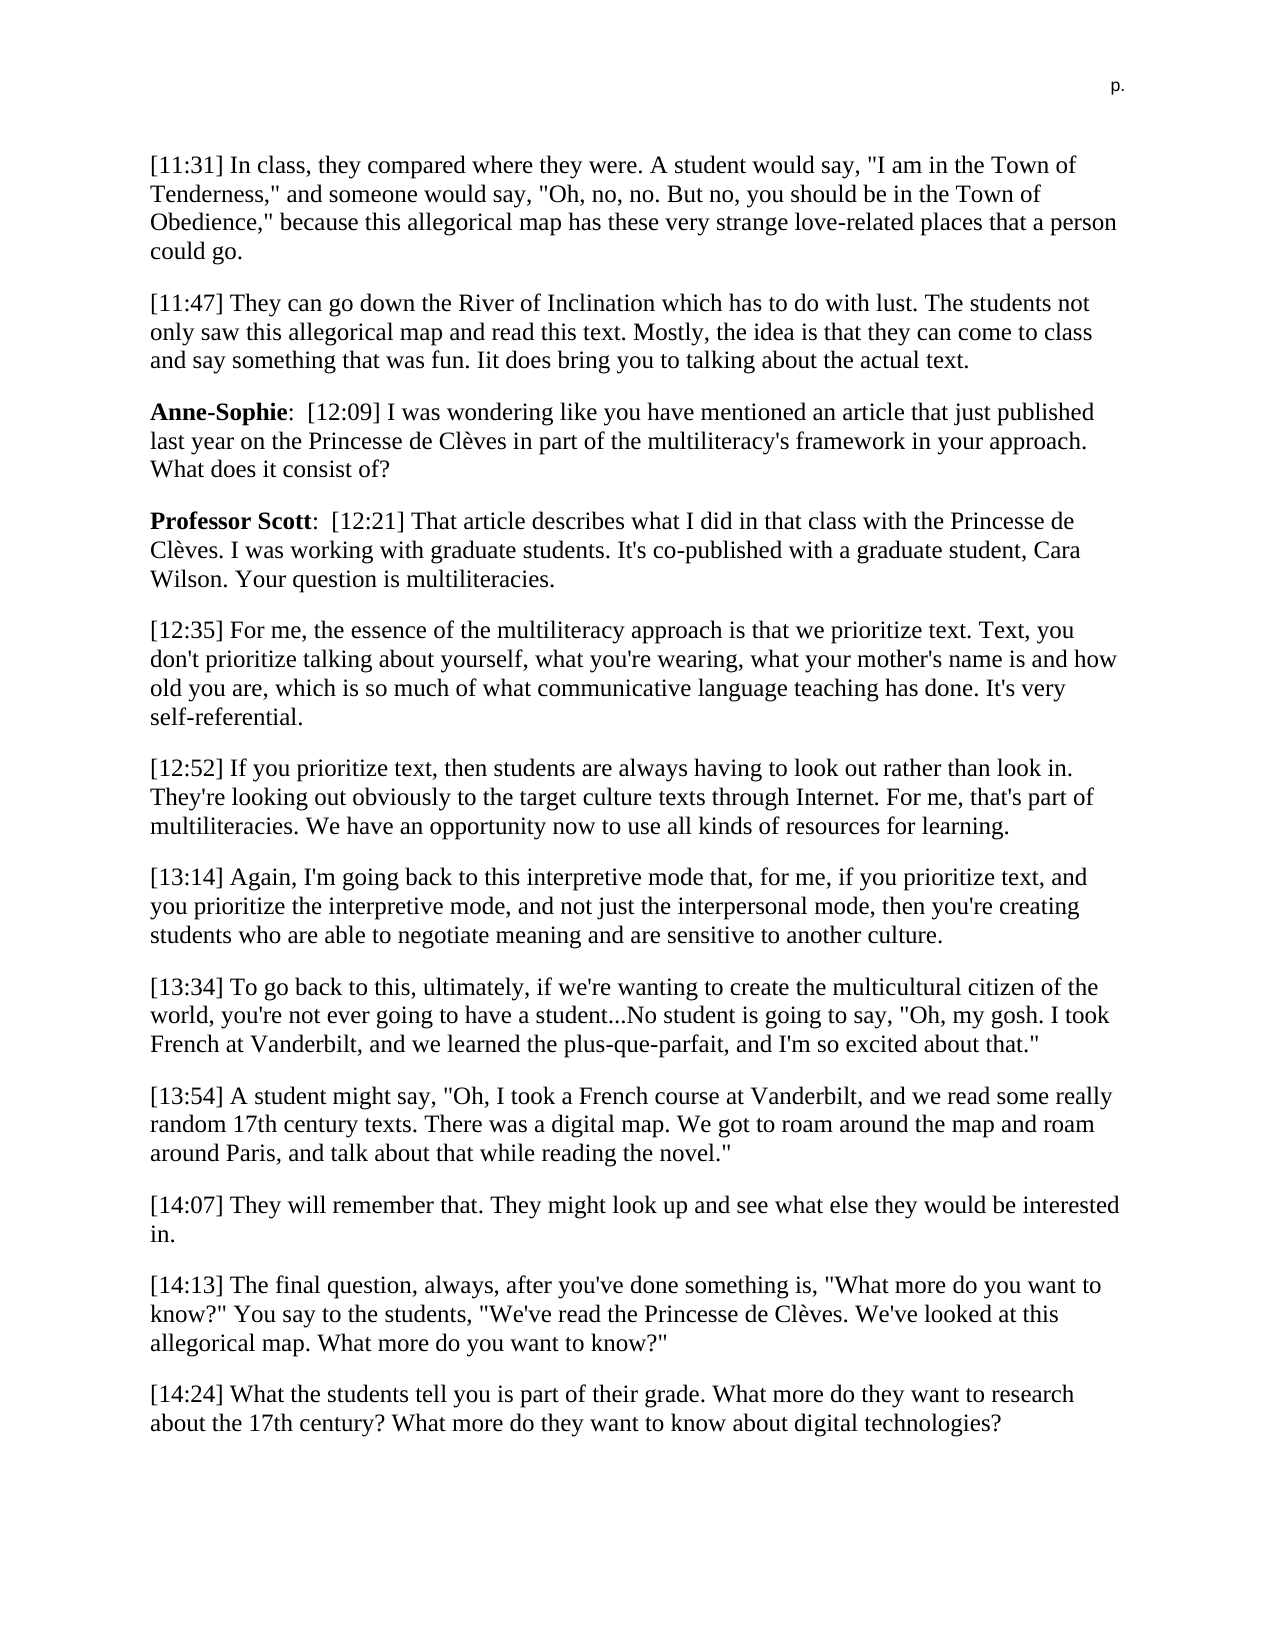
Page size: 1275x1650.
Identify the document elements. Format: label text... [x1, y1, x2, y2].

text [13:34] To go back to this, ultimately, if we're wanting to create the multicultural citizen of the world, you're not ever going to have a student...No student is going to say, "Oh, my gosh. I took French at Vanderbilt, and we learned the plus-que-parfait, and I'm so excited about that." [150, 972, 1125, 1058]
text [11:31] In class, they compared where they were. A student would say, "I am in the Town of Tenderness," and someone would say, "Oh, no, no. But no, you should be in the Town of Obedience," because this allegorical map has these very strange love-related places that a person could go. [150, 150, 1125, 265]
text [14:13] The final question, always, after you've done something is, "What more do you want to know?" You say to the students, "We've read the Princesse de Clèves. We've looked at this allegorical map. What more do you want to know?" [150, 1270, 1125, 1357]
text [13:54] A student might say, "Oh, I took a French course at Vanderbilt, and we read some really random 17th century texts. There was a digital map. We got to roam around the map and roam around Paris, and talk about that while reading the novel." [150, 1081, 1125, 1167]
text [11:47] They can go down the River of Inclination which has to do with lust. The students not only saw this allegorical map and read this text. Mostly, the idea is that they can come to class and say something that was fun. Iit does bring you to talking about the actual text. [150, 288, 1125, 374]
text [14:07] They will remember that. They might look up and see what else they would be interested in. [150, 1190, 1125, 1247]
text Anne-Sophie: [12:09] I was wondering like you have mentioned an article that just published last year on the Princesse de Clèves in part of the multiliteracy's framework in your approach. What does it consist of? [150, 397, 1125, 483]
text [12:35] For me, the essence of the multiliteracy approach is that we prioritize text. Text, you don't prioritize talking about yourself, what you're wearing, what your mother's name is and how old you are, which is so much of what communicative language teaching has done. It's very self-referential. [150, 615, 1125, 730]
text [14:24] What the students tell you is part of their grade. What more do they want to research about the 17th century? What more do they want to know about digital technologies? [150, 1379, 1125, 1437]
text [13:14] Again, I'm going back to this interpretive mode that, for me, if you prioritize text, and you prioritize the interpretive mode, and not just the interpersonal mode, then you're creating students who are able to negotiate meaning and are sensitive to another culture. [150, 862, 1125, 949]
text [12:52] If you prioritize text, then students are always having to look out rather than look in. They're looking out obviously to the target culture texts through Internet. For me, that's part of multiliteracies. We have an opportunity now to use all kinds of resources for learning. [150, 753, 1125, 839]
text Professor Scott: [12:21] That article describes what I did in that class with the Princesse de Clèves. I was working with graduate students. It's co-published with a graduate student, Cara Wilson. Your question is multiliteracies. [150, 506, 1125, 592]
